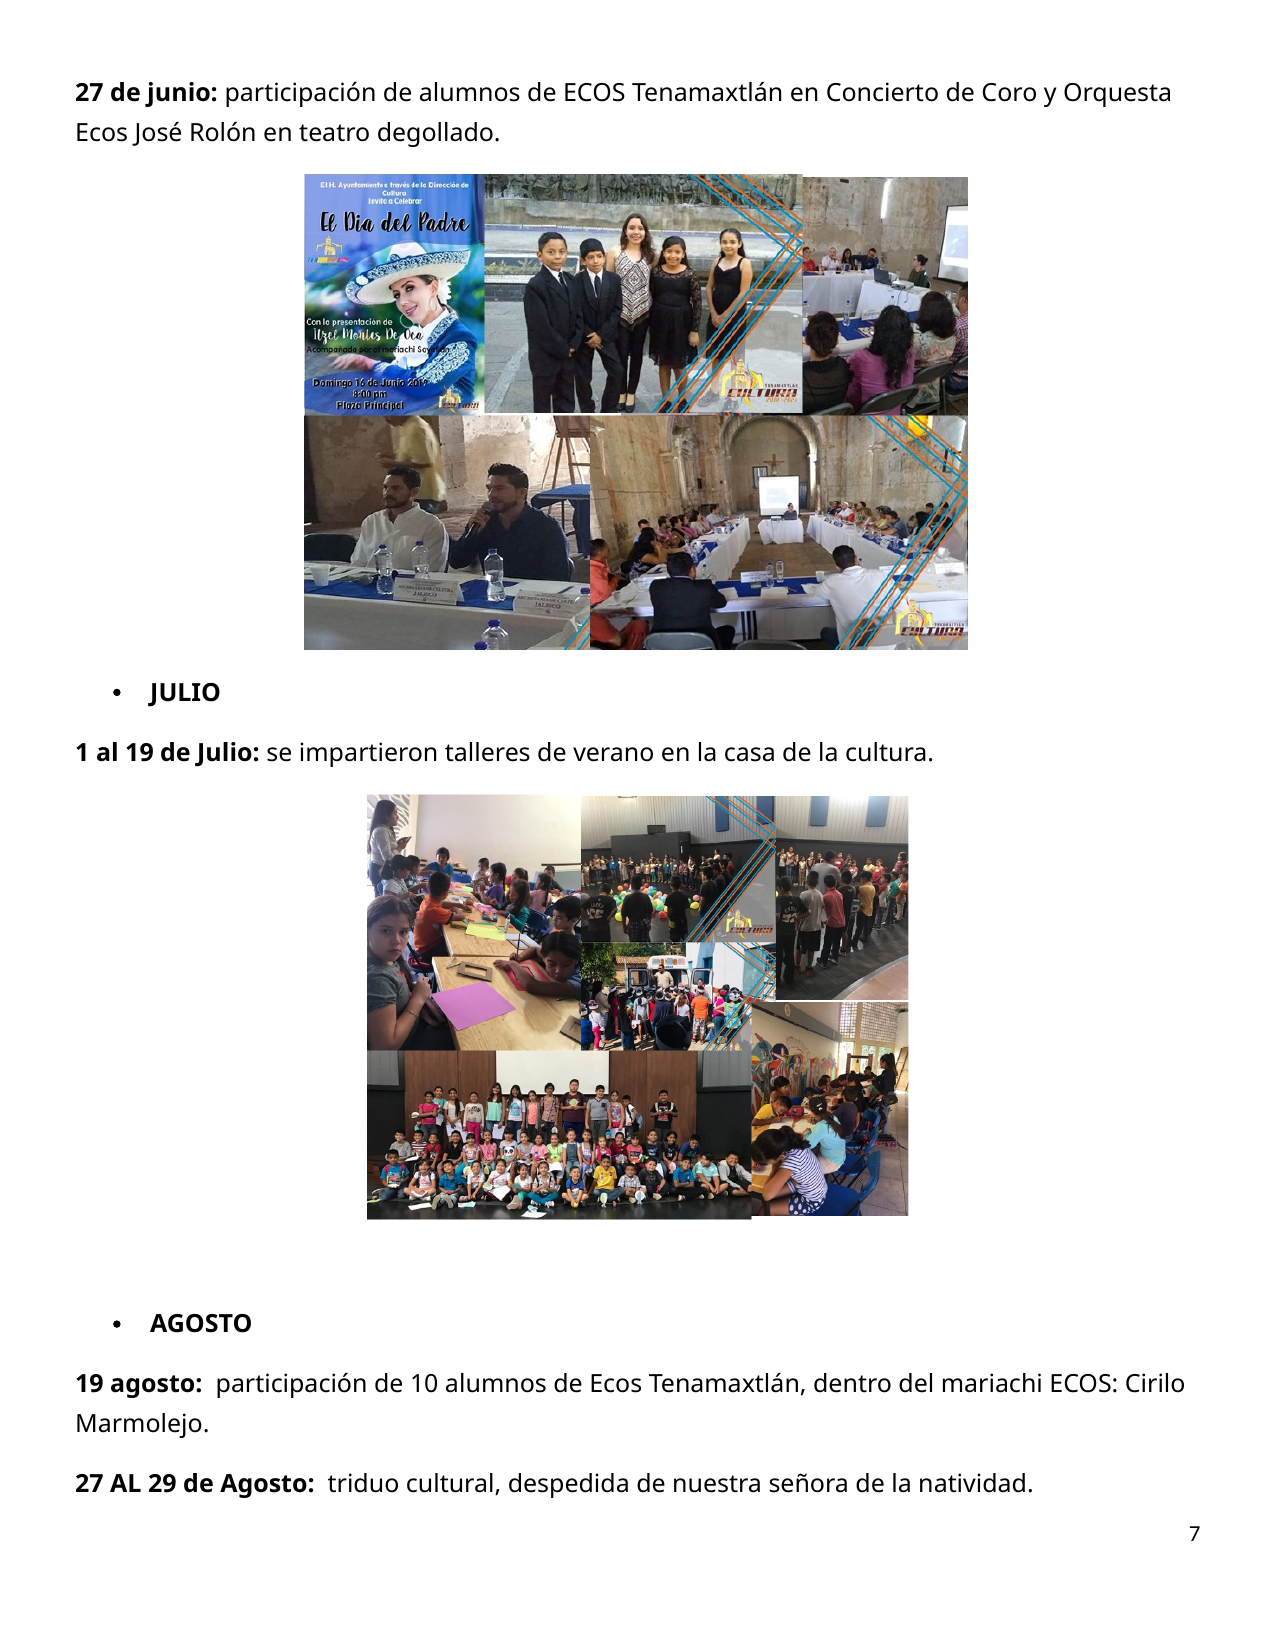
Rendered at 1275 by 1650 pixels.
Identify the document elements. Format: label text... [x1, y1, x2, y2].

text 19 agosto: participación de 10 alumnos de Ecos Tenamaxtlán, dentro del mariachi ECOS: Cirilo Marmolejo. [75, 1366, 1200, 1439]
picture [366, 794, 909, 1222]
text 27 AL 29 de Agosto: triduo cultural, despedida de nuestra señora de la natividad. [75, 1465, 1200, 1499]
text 1 al 19 de Julio: se impartieron talleres de verano en la casa de la cultura. [75, 734, 1200, 768]
text 27 de junio: participación de alumnos de ECOS Tenamaxtlán en Concierto de Coro y Orquesta Ecos José Rolón en teatro degollado. [75, 75, 1200, 148]
picture [303, 174, 972, 650]
list AGOSTO [112, 1306, 1200, 1340]
list JULIO [112, 674, 1200, 708]
